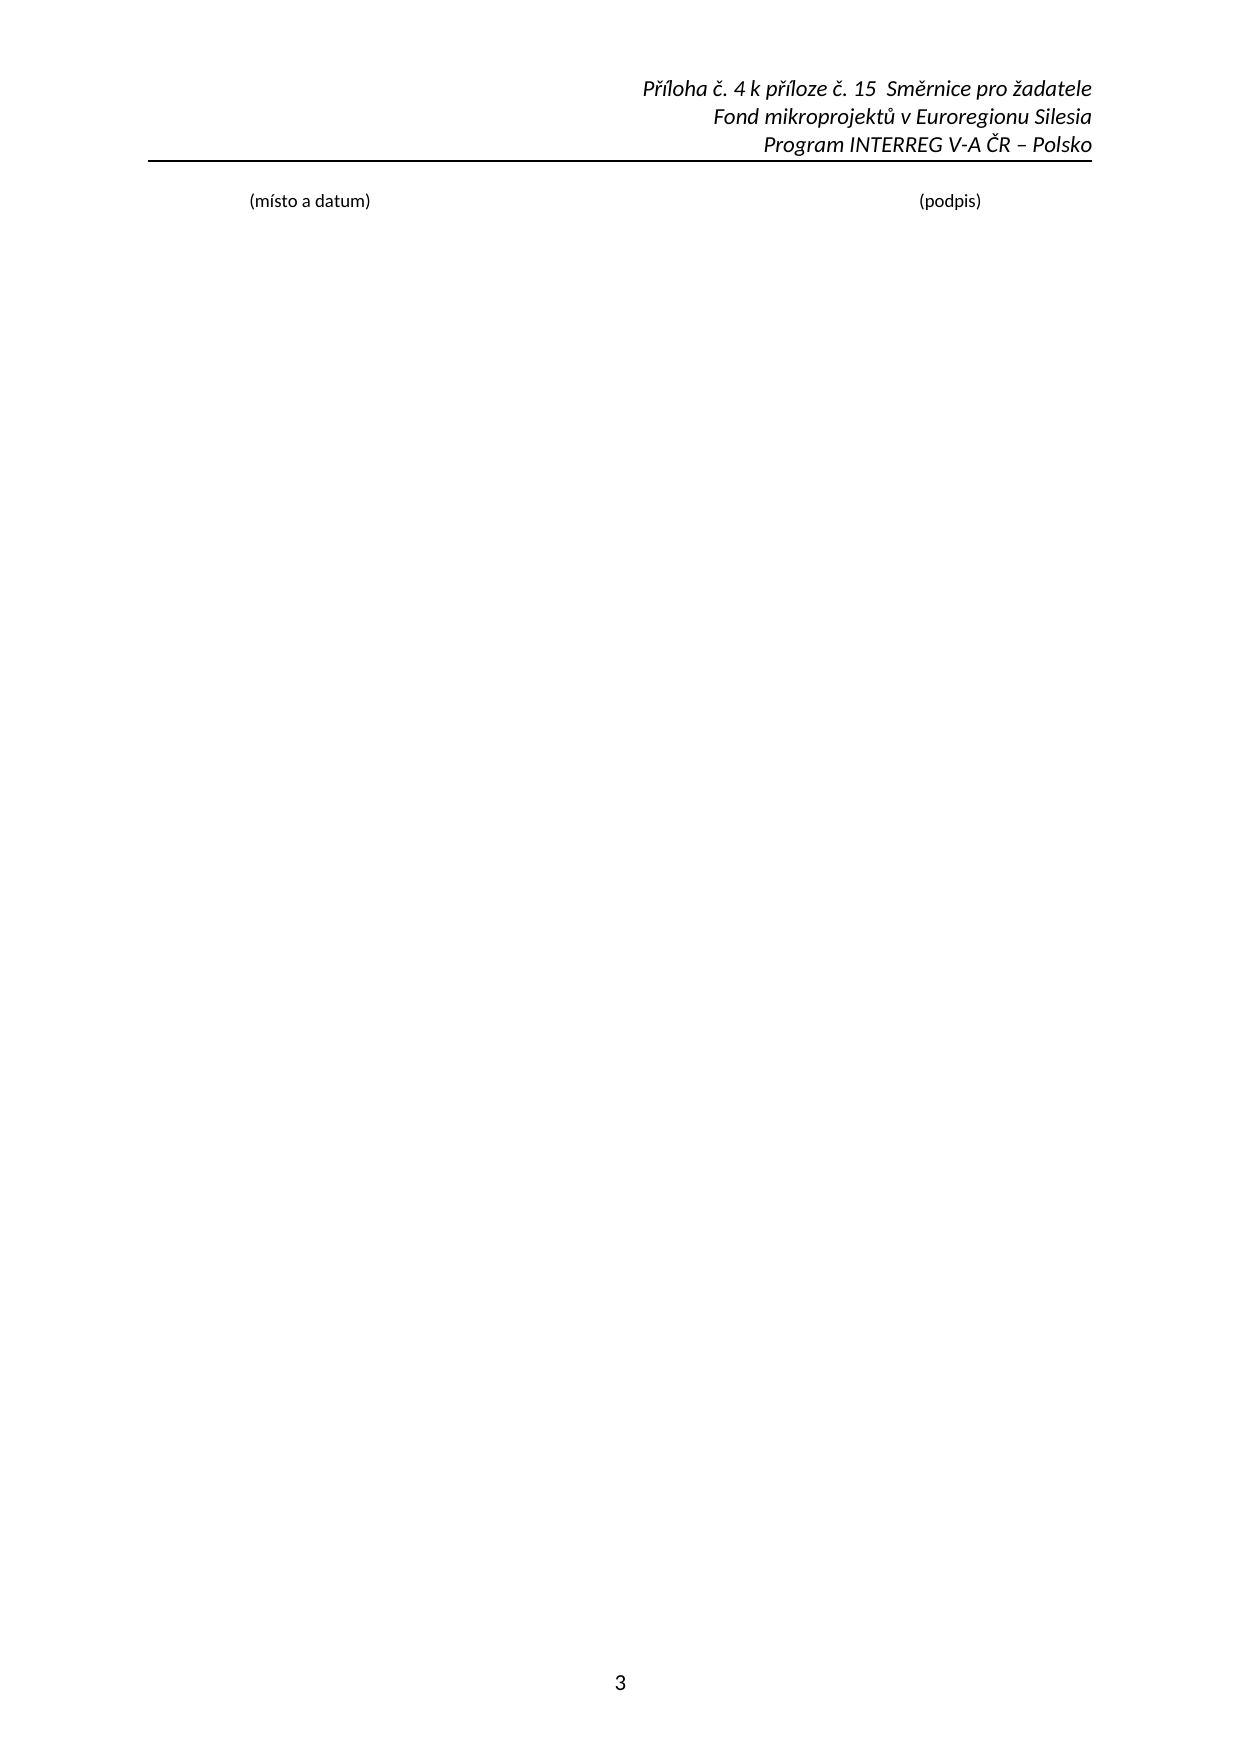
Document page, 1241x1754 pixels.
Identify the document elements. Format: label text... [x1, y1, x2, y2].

text (místo a datum) (podpis) [148, 189, 1092, 212]
